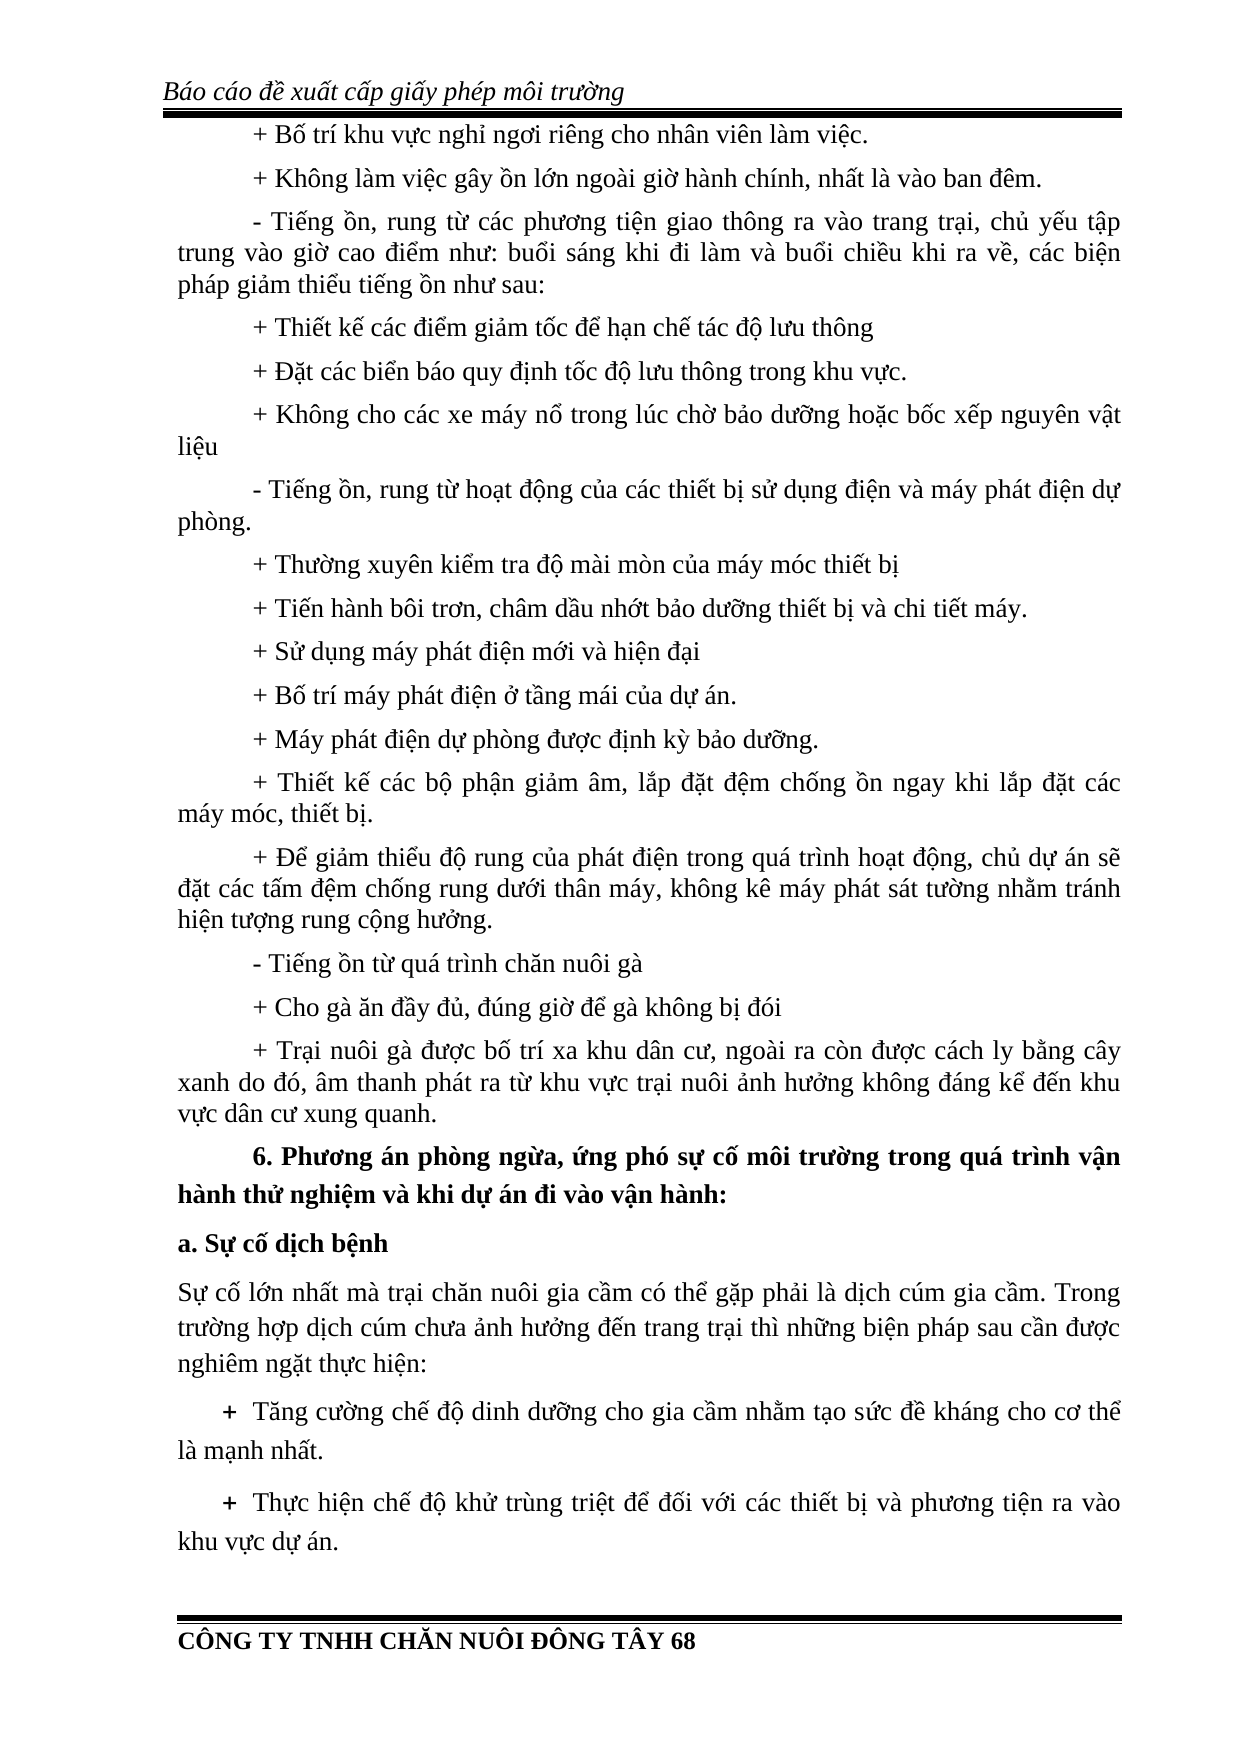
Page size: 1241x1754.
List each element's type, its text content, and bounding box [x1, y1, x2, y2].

text + Để giảm thiểu độ rung của phát điện trong quá trình hoạt động, chủ dự án sẽ đặt các tấm đệm chống rung dưới thân máy, không kê máy phát sát tường nhằm tránh hiện tượng rung cộng hưởng. [177, 841, 1122, 935]
text + Không cho các xe máy nổ trong lúc chờ bảo dưỡng hoặc bốc xếp nguyên vật liệu [177, 399, 1122, 461]
text + Máy phát điện dự phòng được định kỳ bảo dưỡng. [177, 723, 1122, 754]
text + Cho gà ăn đầy đủ, đúng giờ để gà không bị đói [177, 991, 1122, 1022]
text + Thường xuyên kiểm tra độ mài mòn của máy móc thiết bị [177, 548, 1122, 579]
text Sự cố lớn nhất mà trại chăn nuôi gia cầm có thể gặp phải là dịch cúm gia cầm. Trong trường hợp dịch cúm chưa ảnh hưởng đến trang trại thì những biện pháp sau cần được nghiêm ngặt thực hiện: [177, 1276, 1122, 1378]
text + Bố trí máy phát điện ở tầng mái của dự án. [177, 679, 1122, 710]
text a. Sự cố dịch bệnh [177, 1227, 1122, 1259]
text + Không làm việc gây ồn lớn ngoài giờ hành chính, nhất là vào ban đêm. [177, 162, 1122, 193]
text + Bố trí khu vực nghỉ ngơi riêng cho nhân viên làm việc. [177, 118, 1122, 149]
text - Tiếng ồn, rung từ hoạt động của các thiết bị sử dụng điện và máy phát điện dự phòng. [177, 473, 1122, 536]
text + Đặt các biển báo quy định tốc độ lưu thông trong khu vực. [177, 355, 1122, 386]
subtitle 6. Phương án phòng ngừa, ứng phó sự cố môi trường trong quá trình vận hành thử nghiệm và khi dự án đi vào vận hành: [177, 1140, 1122, 1209]
text + Sử dụng máy phát điện mới và hiện đại [177, 636, 1122, 667]
text + Thiết kế các điểm giảm tốc để hạn chế tác độ lưu thông [177, 311, 1122, 342]
text - Tiếng ồn từ quá trình chăn nuôi gà [177, 947, 1122, 978]
list Tăng cường chế độ dinh dưỡng cho gia cầm nhằm tạo sức đề kháng cho cơ thể là mạnh nhất. [177, 1395, 1122, 1466]
list Thực hiện chế độ khử trùng triệt để đối với các thiết bị và phương tiện ra vào khu vực dự án. [177, 1486, 1122, 1556]
text - Tiếng ồn, rung từ các phương tiện giao thông ra vào trang trại, chủ yếu tập trung vào giờ cao điểm như: buổi sáng khi đi làm và buổi chiều khi ra về, các biện pháp giảm thiểu tiếng ồn như sau: [177, 205, 1122, 299]
text + Trại nuôi gà được bố trí xa khu dân cư, ngoài ra còn được cách ly bằng cây xanh do đó, âm thanh phát ra từ khu vực trại nuôi ảnh hưởng không đáng kể đến khu vực dân cư xung quanh. [177, 1034, 1122, 1128]
text + Tiến hành bôi trơn, châm dầu nhớt bảo dưỡng thiết bị và chi tiết máy. [177, 592, 1122, 623]
text + Thiết kế các bộ phận giảm âm, lắp đặt đệm chống ồn ngay khi lắp đặt các máy móc, thiết bị. [177, 766, 1122, 829]
